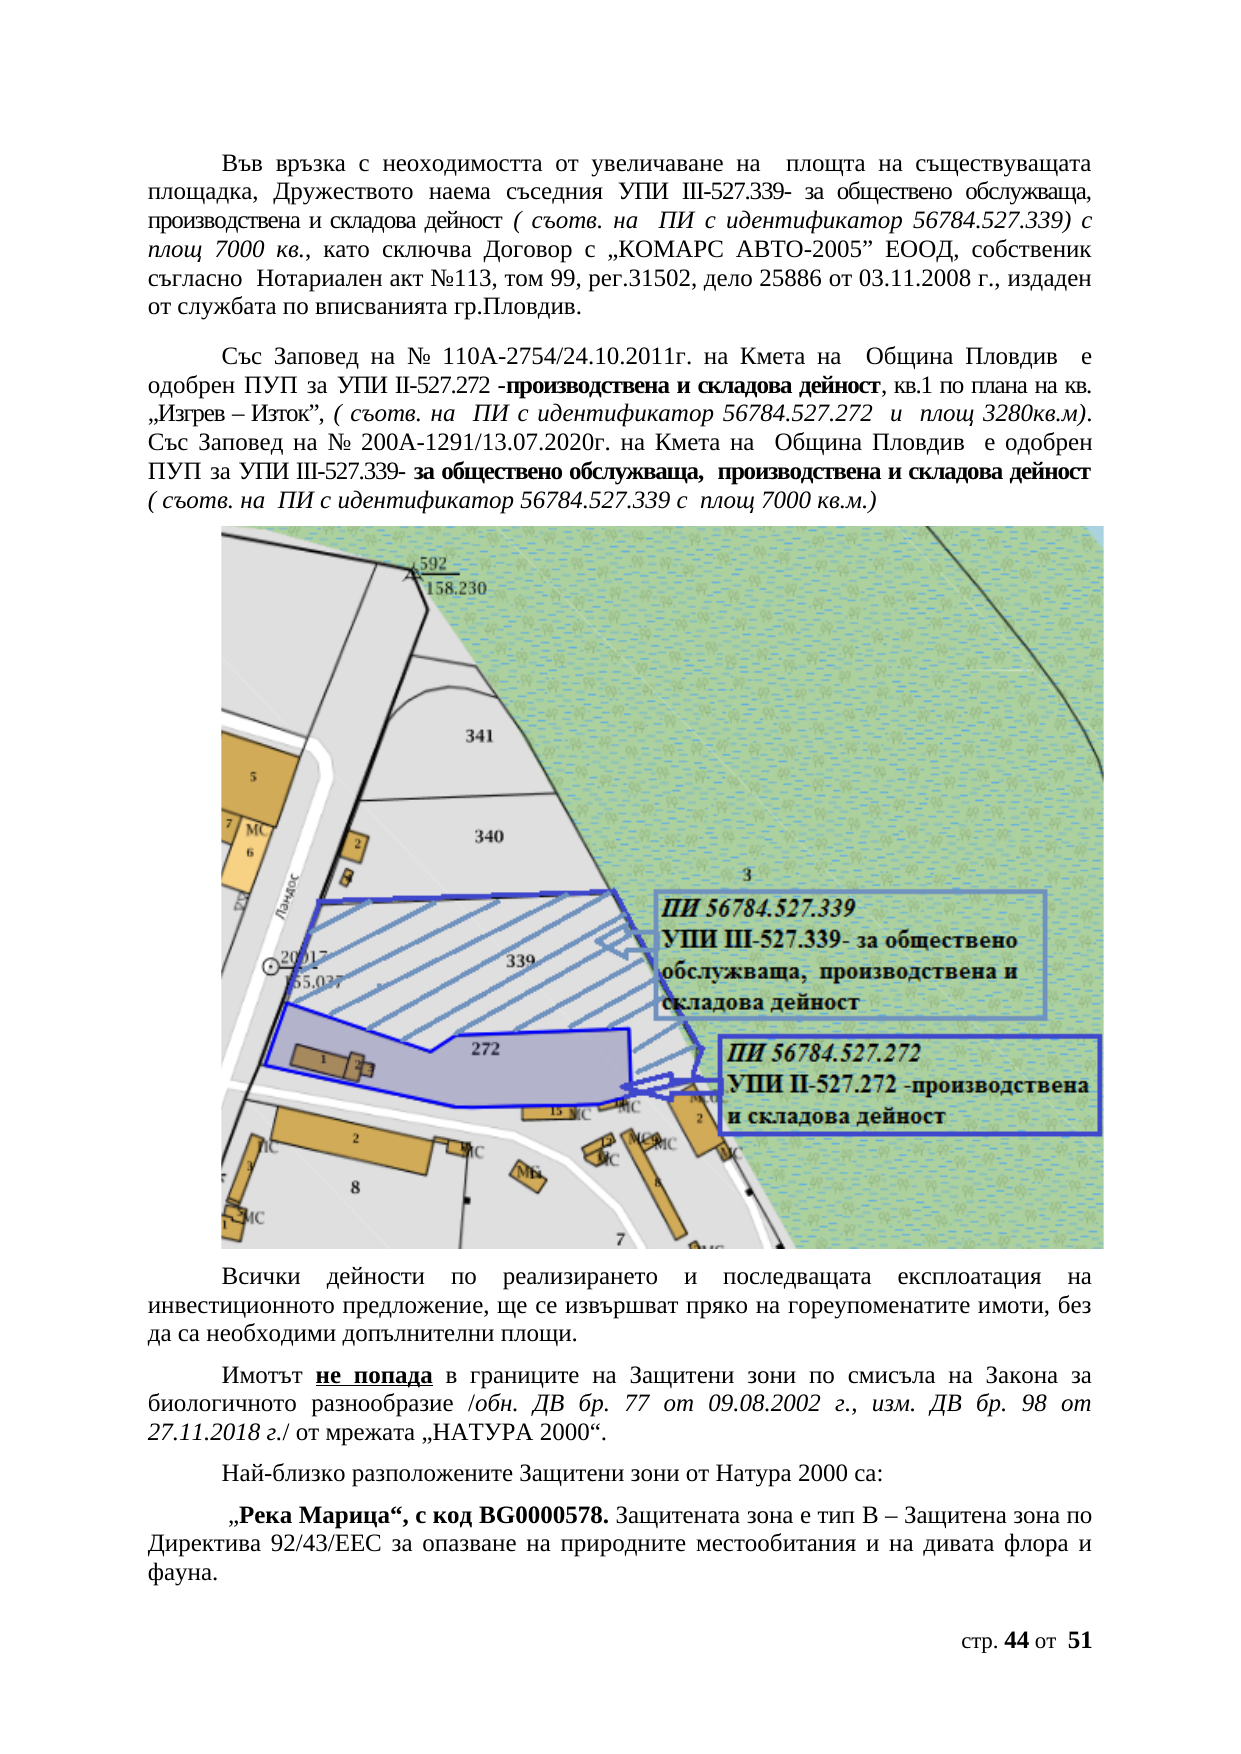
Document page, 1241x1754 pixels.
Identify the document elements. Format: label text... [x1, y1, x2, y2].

text Със Заповед на № 110А-2754/24.10.2011г. на Кмета на Община Пловдив е одобрен ПУП за УПИ II-527.272 -производствена и складова дейност, кв.1 по плана на кв. „Изгрев – Изток”, ( съотв. на ПИ с идентификатор 56784.527.272 и площ 3280кв.м). Със Заповед на № 200А-1291/13.07.2020г. на Кмета на Община Пловдив е одобрен ПУП за УПИ III-527.339- за обществено обслужваща, производствена и складова дейност ( съотв. на ПИ с идентификатор 56784.527.339 с площ 7000 кв.м.) [148, 341, 1093, 513]
text „Река Марица“, с код BG0000578. Защитената зона е тип B – Защитена зона по Директива 92/43/ЕЕС за опазване на природните местообитания и на дивата флора и фауна. [148, 1500, 1093, 1586]
text Най-близко разположените Защитени зони от Натура 2000 са: [148, 1458, 1093, 1487]
picture [221, 526, 1104, 1249]
text Всички дейности по реализирането и последващата експлоатация на инвестиционното предложение, ще се извършват пряко на гореупоменатите имоти, без да са необходими допълнителни площи. [148, 1261, 1093, 1347]
text Във връзка с неоходимостта от увеличаване на площта на съществуващата площадка, Дружеството наема съседния УПИ III-527.339- за обществено обслужваща, производствена и складова дейност ( съотв. на ПИ с идентификатор 56784.527.339) с площ 7000 кв., като сключва Договор с „КОМАРС АВТО-2005” ЕООД, собственик съгласно Нотариален акт №113, том 99, рег.31502, дело 25886 от 03.11.2008 г., издаден от службата по вписванията гр.Пловдив. [148, 148, 1093, 320]
text Имотът не попада в границите на Защитени зони по смисъла на Закона за биологичното разнообразие /обн. ДВ бр. 77 от 09.08.2002 г., изм. ДВ бр. 98 от 27.11.2018 г./ от мрежата „НАТУРА 2000“. [148, 1360, 1093, 1446]
